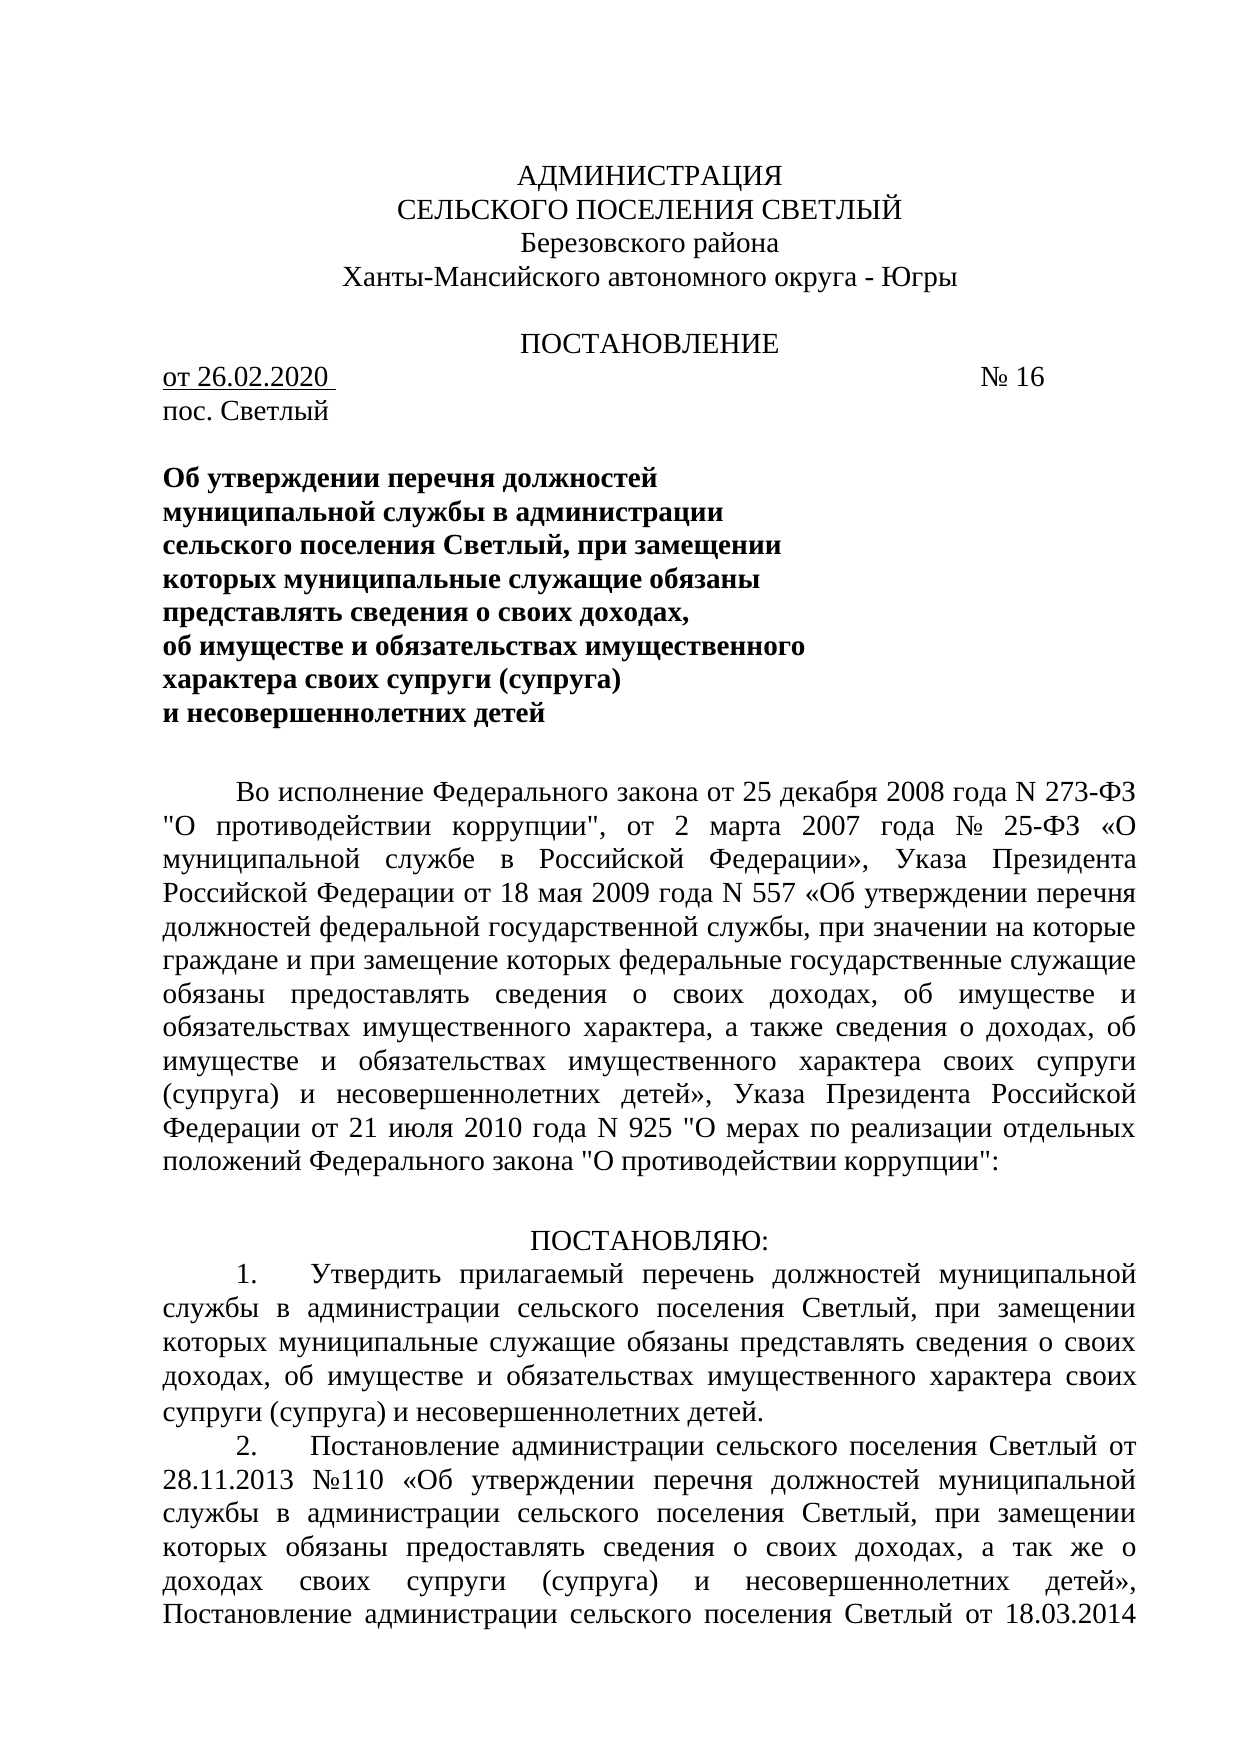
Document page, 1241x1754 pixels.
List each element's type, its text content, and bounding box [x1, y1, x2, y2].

text муниципальной службы в администрации [162, 494, 1137, 527]
list Утвердить прилагаемый перечень должностей муниципальной службы в администрации сельского поселения Светлый, при замещении которых муниципальные служащие обязаны представлять сведения о своих доходах, об имуществе и обязательствах имущественного характера своих супруги (супруга) и несовершеннолетних детей. [162, 1257, 1137, 1428]
text АДМИНИСТРАЦИЯ [162, 158, 1137, 192]
text сельского поселения Светлый, при замещении [162, 527, 1137, 561]
text характера своих супруги (супруга) [162, 661, 1137, 695]
text Березовского района [162, 225, 1137, 259]
text Во исполнение Федерального закона от 25 декабря 2008 года N 273-ФЗ "О противодействии коррупции", от 2 марта 2007 года № 25-ФЗ «О муниципальной службе в Российской Федерации», Указа Президента Российской Федерации от 18 мая 2009 года N 557 «Об утверждении перечня должностей федеральной государственной службы, при значении на которые граждане и при замещение которых федеральные государственные служащие обязаны предоставлять сведения о своих доходах, об имуществе и обязательствах имущественного характера, а также сведения о доходах, об имуществе и обязательствах имущественного характера своих супруги (супруга) и несовершеннолетних детей», Указа Президента Российской Федерации от 21 июля 2010 года N 925 "О мерах по реализации отдельных положений Федерального закона "О противодействии коррупции": [162, 774, 1137, 1177]
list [162, 1428, 1137, 1630]
text СЕЛЬСКОГО ПОСЕЛЕНИЯ СВЕТЛЫЙ [162, 192, 1137, 225]
text представлять сведения о своих доходах, [162, 594, 1137, 628]
text и несовершеннолетних детей [162, 695, 1137, 728]
text ПОСТАНОВЛЯЮ: [162, 1223, 1137, 1257]
text от 26.02.2020 № 16 [162, 359, 1137, 393]
text пос. Светлый [162, 393, 1137, 427]
text ПОСТАНОВЛЕНИЕ [162, 326, 1137, 359]
text которых муниципальные служащие обязаны [162, 561, 1137, 594]
text об имуществе и обязательствах имущественного [162, 628, 1137, 661]
text Ханты-Мансийского автономного округа - Югры [162, 259, 1137, 292]
text Об утверждении перечня должностей [162, 460, 1137, 494]
